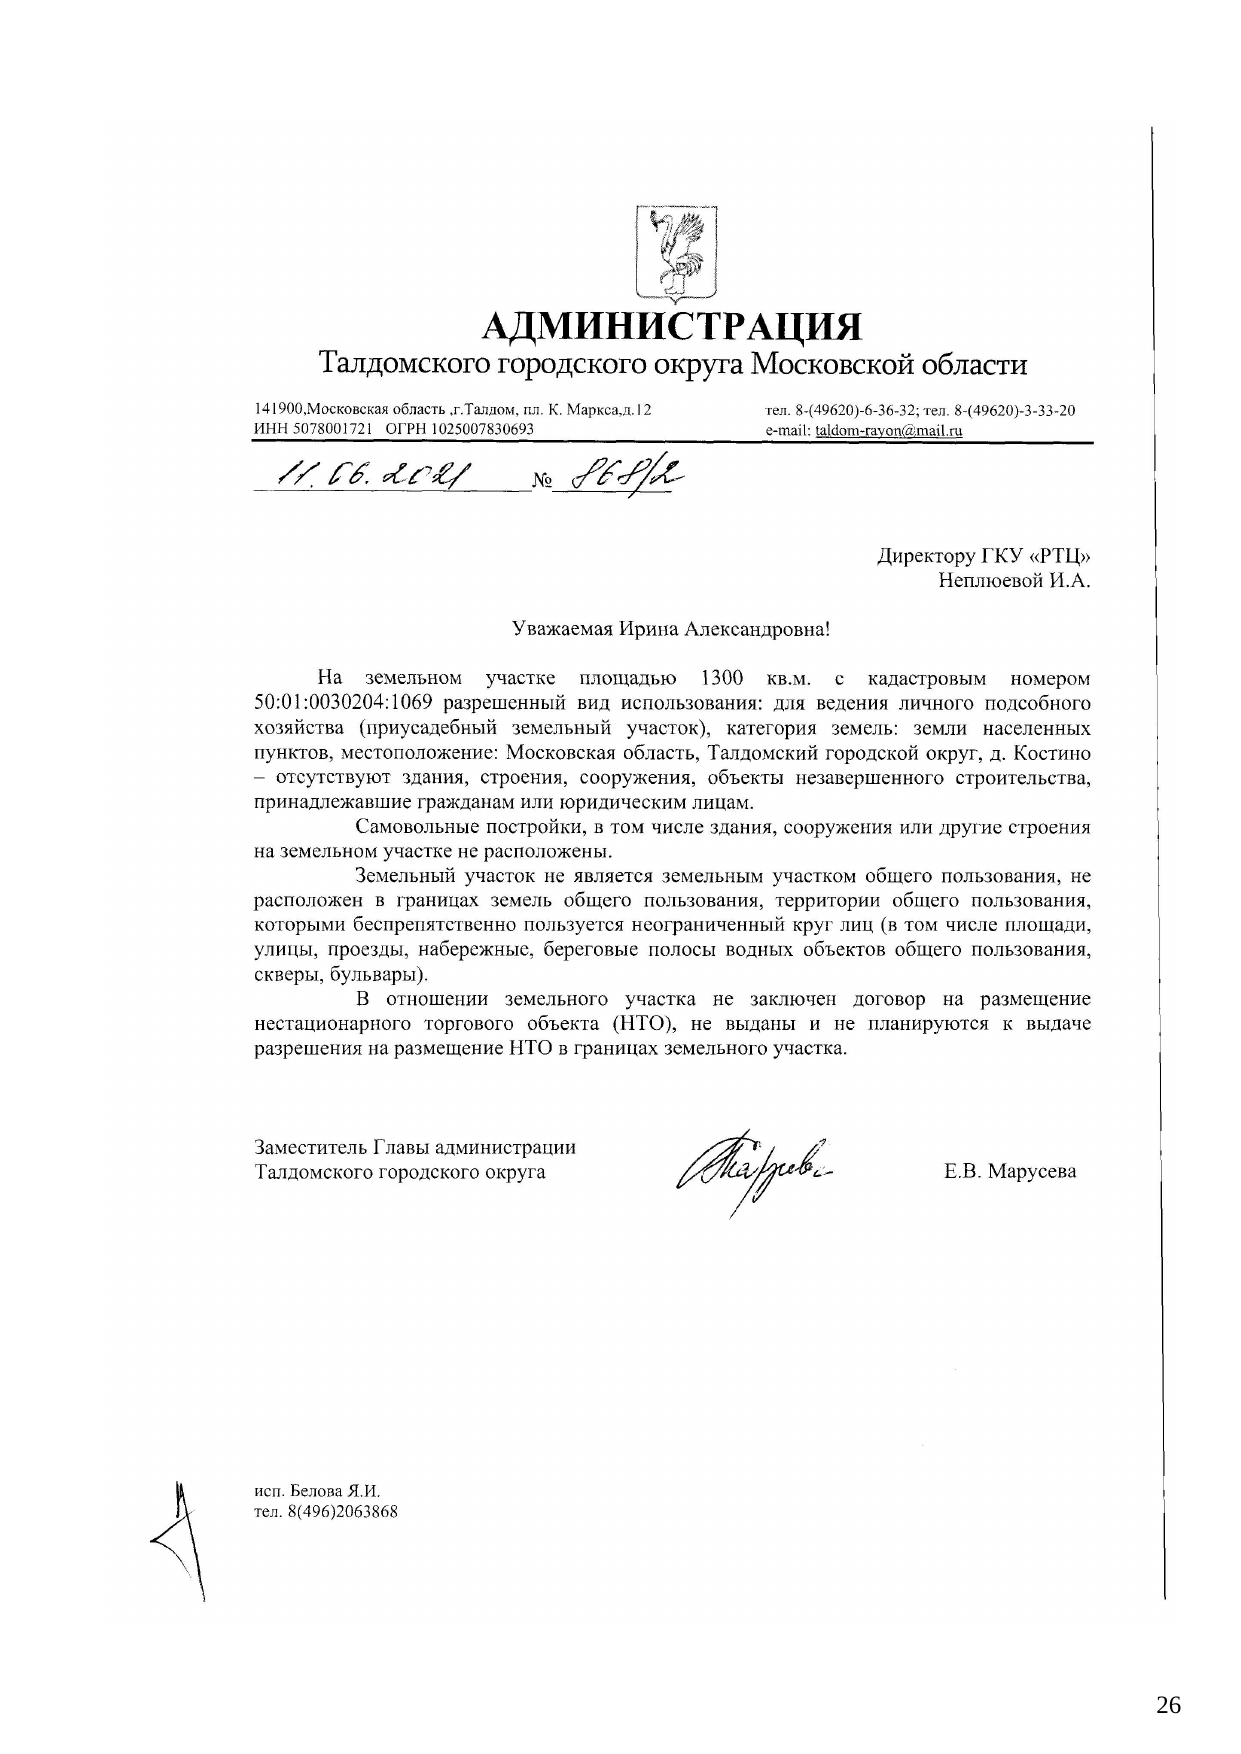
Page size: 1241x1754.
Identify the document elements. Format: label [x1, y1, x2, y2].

picture [103, 115, 1182, 1629]
